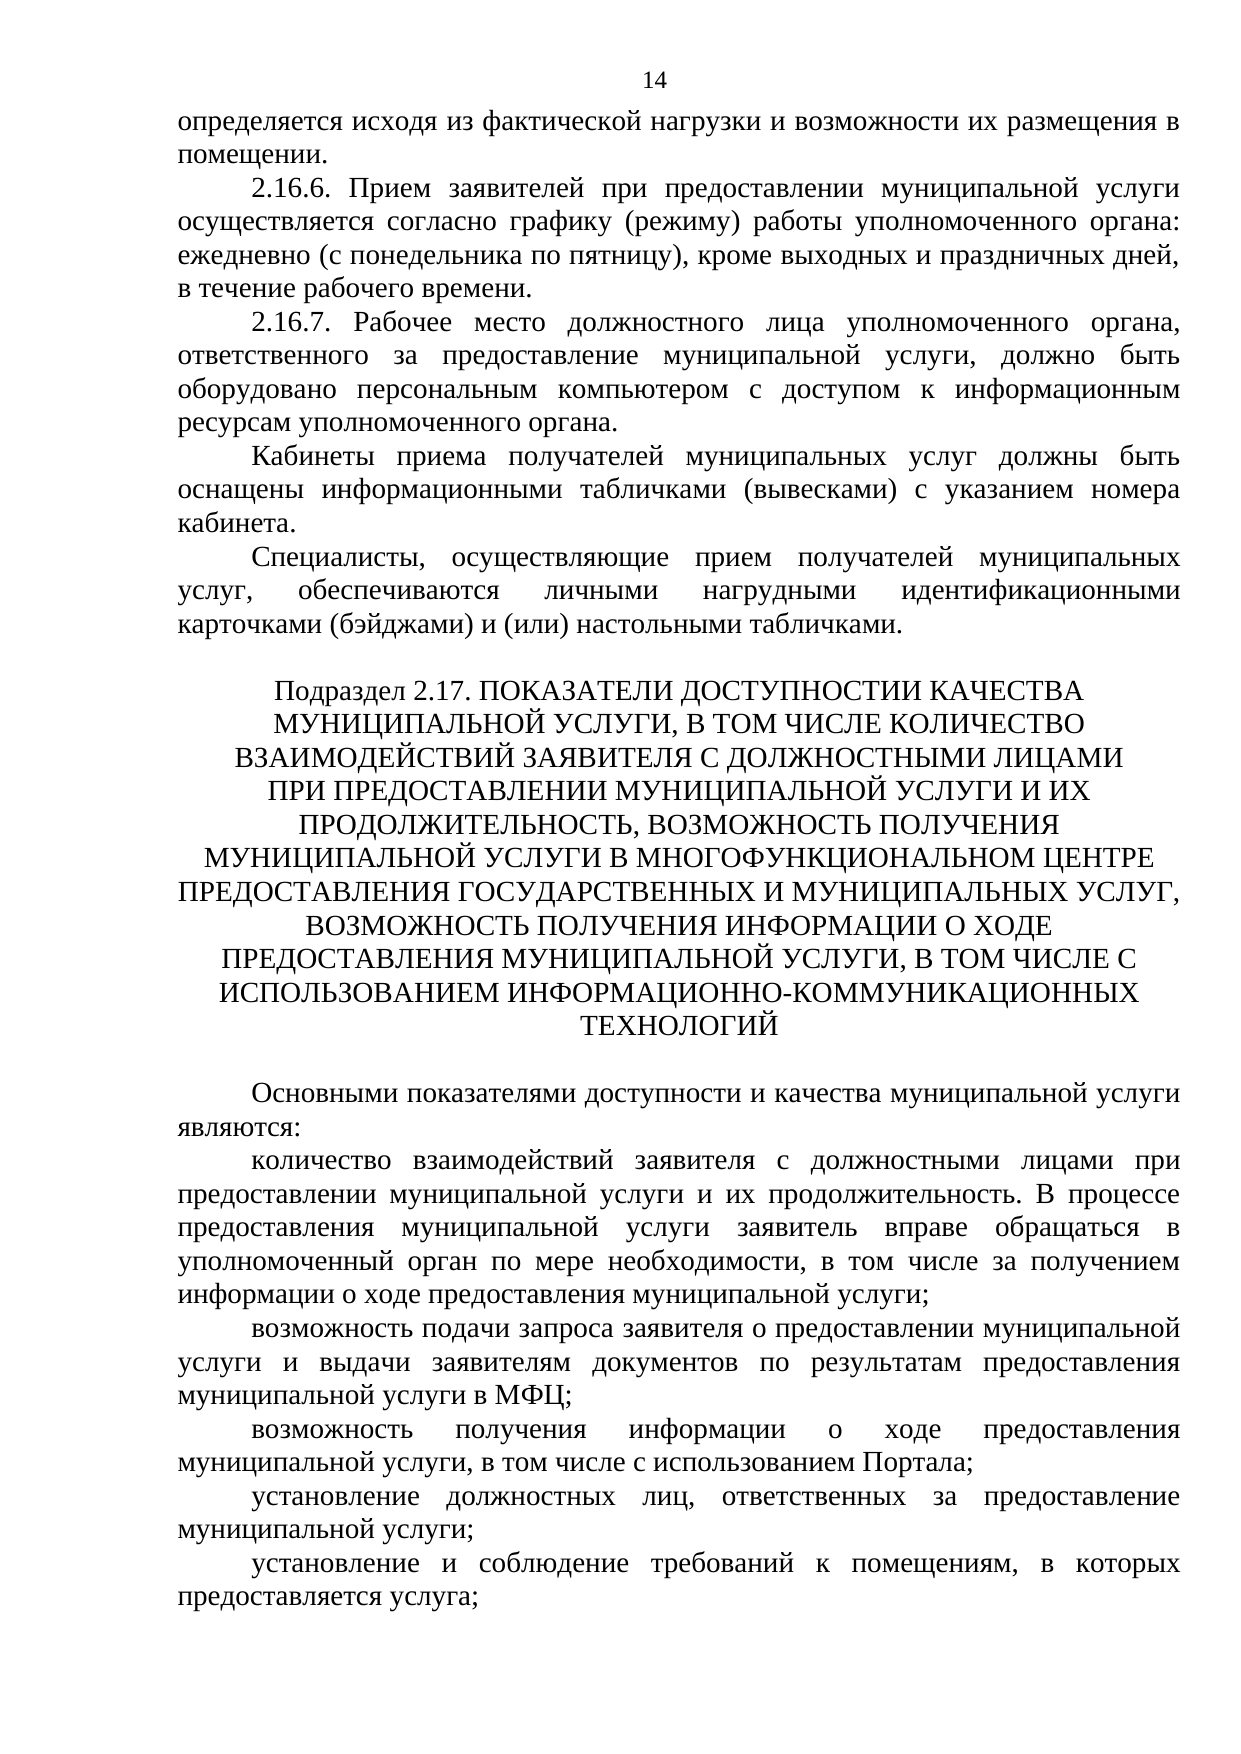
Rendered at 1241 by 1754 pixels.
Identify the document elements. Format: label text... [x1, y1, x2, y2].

text ВЗАИМОДЕЙСТВИЙ ЗАЯВИТЕЛЯ С ДОЛЖНОСТНЫМИ ЛИЦАМИ [177, 740, 1181, 773]
text установление должностных лиц, ответственных за предоставление муниципальной услуги; [177, 1478, 1181, 1545]
text количество взаимодействий заявителя с должностными лицами при предоставлении муниципальной услуги и их продолжительность. В процессе предоставления муниципальной услуги заявитель вправе обращаться в уполномоченный орган по мере необходимости, в том числе за получением информации о ходе предоставления муниципальной услуги; [177, 1142, 1181, 1310]
text ПРИ ПРЕДОСТАВЛЕНИИ МУНИЦИПАЛЬНОЙ УСЛУГИ И ИХ [177, 773, 1181, 807]
text ПРОДОЛЖИТЕЛЬНОСТЬ, ВОЗМОЖНОСТЬ ПОЛУЧЕНИЯ [177, 807, 1181, 841]
text МУНИЦИПАЛЬНОЙ УСЛУГИ, В ТОМ ЧИСЛЕ КОЛИЧЕСТВО [177, 706, 1181, 740]
text Основными показателями доступности и качества муниципальной услуги являются: [177, 1075, 1181, 1142]
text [177, 103, 1181, 170]
text МУНИЦИПАЛЬНОЙ УСЛУГИ В МНОГОФУНКЦИОНАЛЬНОМ ЦЕНТРЕ ПРЕДОСТАВЛЕНИЯ ГОСУДАРСТВЕННЫХ И МУНИЦИПАЛЬНЫХ УСЛУГ, ВОЗМОЖНОСТЬ ПОЛУЧЕНИЯ ИНФОРМАЦИИ О ХОДЕ ПРЕДОСТАВЛЕНИЯ МУНИЦИПАЛЬНОЙ УСЛУГИ, В ТОМ ЧИСЛЕ С ИСПОЛЬЗОВАНИЕМ ИНФОРМАЦИОННО-КОММУНИКАЦИОННЫХ ТЕХНОЛОГИЙ [177, 841, 1181, 1042]
text установление и соблюдение требований к помещениям, в которых предоставляется услуга; [177, 1545, 1181, 1612]
text 2.16.6. Прием заявителей при предоставлении муниципальной услуги осуществляется согласно графику (режиму) работы уполномоченного органа: ежедневно (с понедельника по пятницу), кроме выходных и праздничных дней, в течение рабочего времени. [177, 170, 1181, 304]
text Специалисты, осуществляющие прием получателей муниципальных услуг, обеспечиваются личными нагрудными идентификационными карточками (бэйджами) и (или) настольными табличками. [177, 539, 1181, 639]
text Подраздел 2.17. ПОКАЗАТЕЛИ ДОСТУПНОСТИИ КАЧЕСТВА [177, 673, 1181, 706]
text Кабинеты приема получателей муниципальных услуг должны быть оснащены информационными табличками (вывесками) с указанием номера кабинета. [177, 438, 1181, 539]
text возможность подачи запроса заявителя о предоставлении муниципальной услуги и выдачи заявителям документов по результатам предоставления муниципальной услуги в МФЦ; [177, 1310, 1181, 1411]
text возможность получения информации о ходе предоставления муниципальной услуги, в том числе с использованием Портала; [177, 1411, 1181, 1478]
text 2.16.7. Рабочее место должностного лица уполномоченного органа, ответственного за предоставление муниципальной услуги, должно быть оборудовано персональным компьютером с доступом к информационным ресурсам уполномоченного органа. [177, 304, 1181, 438]
